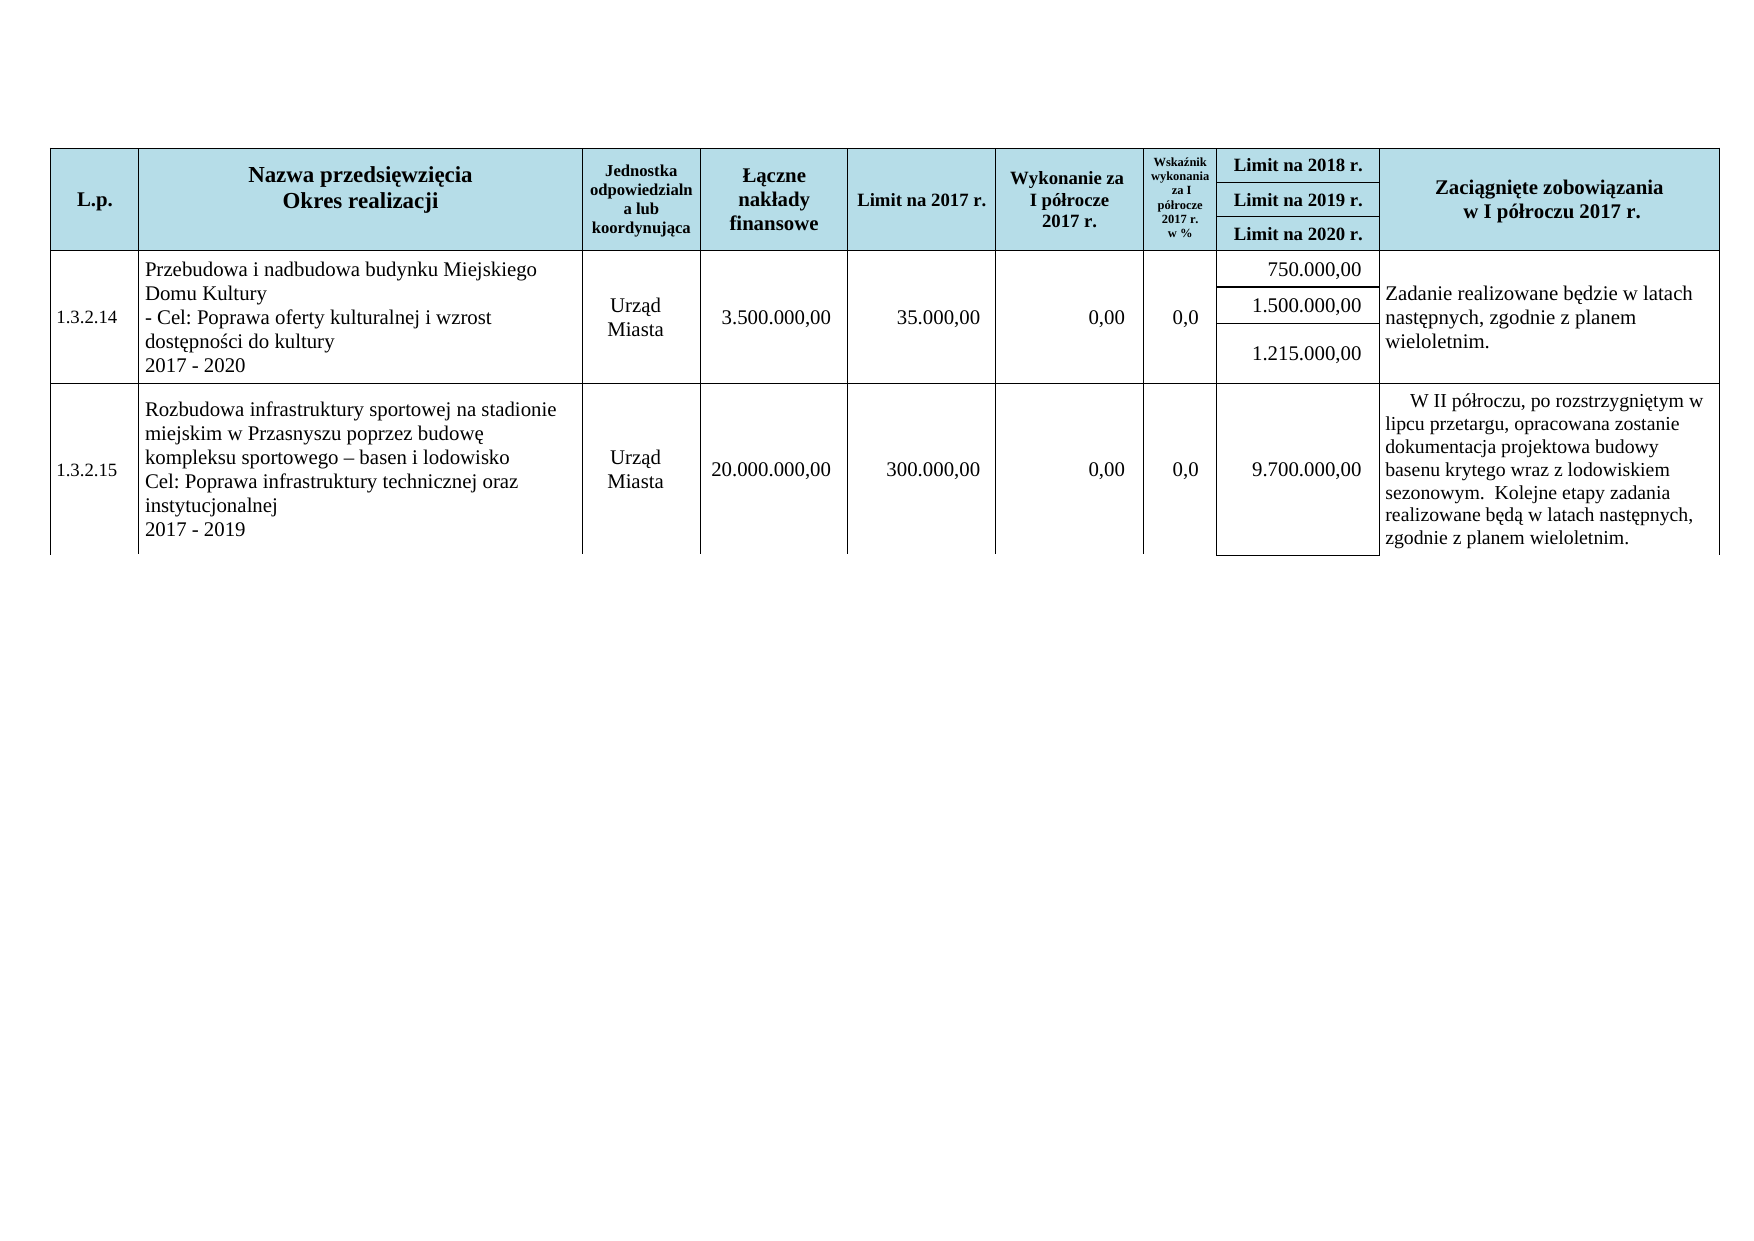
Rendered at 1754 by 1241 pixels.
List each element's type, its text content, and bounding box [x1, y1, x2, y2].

table_cell 1.3.2.14 [51, 251, 138, 383]
table_cell Rozbudowa infrastruktury sportowej na stadionie miejskim w Przasnyszu poprzez budowę kompleksu sportowego – basen i lodowisko Cel: Poprawa infrastruktury technicznej oraz instytucjonalnej 2017 - 2019 [139, 384, 582, 555]
table_cell Łączne nakłady finansowe [701, 149, 847, 250]
table_cell 1.3.2.15 [51, 384, 139, 555]
table_cell 35.000,00 [848, 251, 995, 383]
table_cell Limit na 2017 r. [848, 149, 995, 250]
table_cell 0,0 [1144, 251, 1216, 383]
table_cell Urząd Miasta [583, 251, 700, 383]
table_cell Przebudowa i nadbudowa budynku Miejskiego Domu Kultury - Cel: Poprawa oferty kulturalnej i wzrost dostępności do kultury 2017 - 2020 [139, 251, 582, 383]
table_cell Nazwa przedsięwzięcia Okres realizacji [139, 149, 582, 250]
table_cell 300.000,00 [848, 384, 996, 555]
table_cell Wykonanie za I półrocze 2017 r. [996, 149, 1143, 250]
table_cell Zaciągnięte zobowiązania w I półroczu 2017 r. [1380, 149, 1719, 250]
table_cell 3.500.000,00 [701, 251, 847, 383]
table_cell Wskaźnik wykonania za I półrocze 2017 r. w % [1144, 149, 1216, 250]
table_cell 0,0 [1143, 384, 1216, 555]
table_cell Jednostka odpowiedzialna lub koordynująca [583, 149, 700, 250]
table_cell L.p. [51, 149, 138, 250]
table_cell Limit na 2019 r. [1217, 183, 1379, 216]
table_cell Urząd Miasta [582, 384, 700, 555]
table_cell 0,00 [996, 251, 1143, 383]
table_cell W II półroczu, po rozstrzygniętym w lipcu przetargu, opracowana zostanie dokumentacja projektowa budowy basenu krytego wraz z lodowiskiem sezonowym. Kolejne etapy zadania realizowane będą w latach następnych, zgodnie z planem wieloletnim. [1380, 384, 1719, 555]
table_cell Limit na 2020 r. [1217, 217, 1379, 250]
table_cell Limit na 2018 r. [1217, 149, 1379, 182]
table_cell 1.500.000,00 [1217, 288, 1379, 323]
table_cell 0,00 [996, 384, 1143, 555]
table_cell 750.000,00 [1217, 251, 1379, 286]
table_cell Zadanie realizowane będzie w latach następnych, zgodnie z planem wieloletnim. [1380, 251, 1719, 383]
table_cell 9.700.000,00 [1217, 384, 1379, 555]
table_cell 1.215.000,00 [1217, 324, 1379, 383]
table_cell 20.000.000,00 [700, 384, 848, 555]
